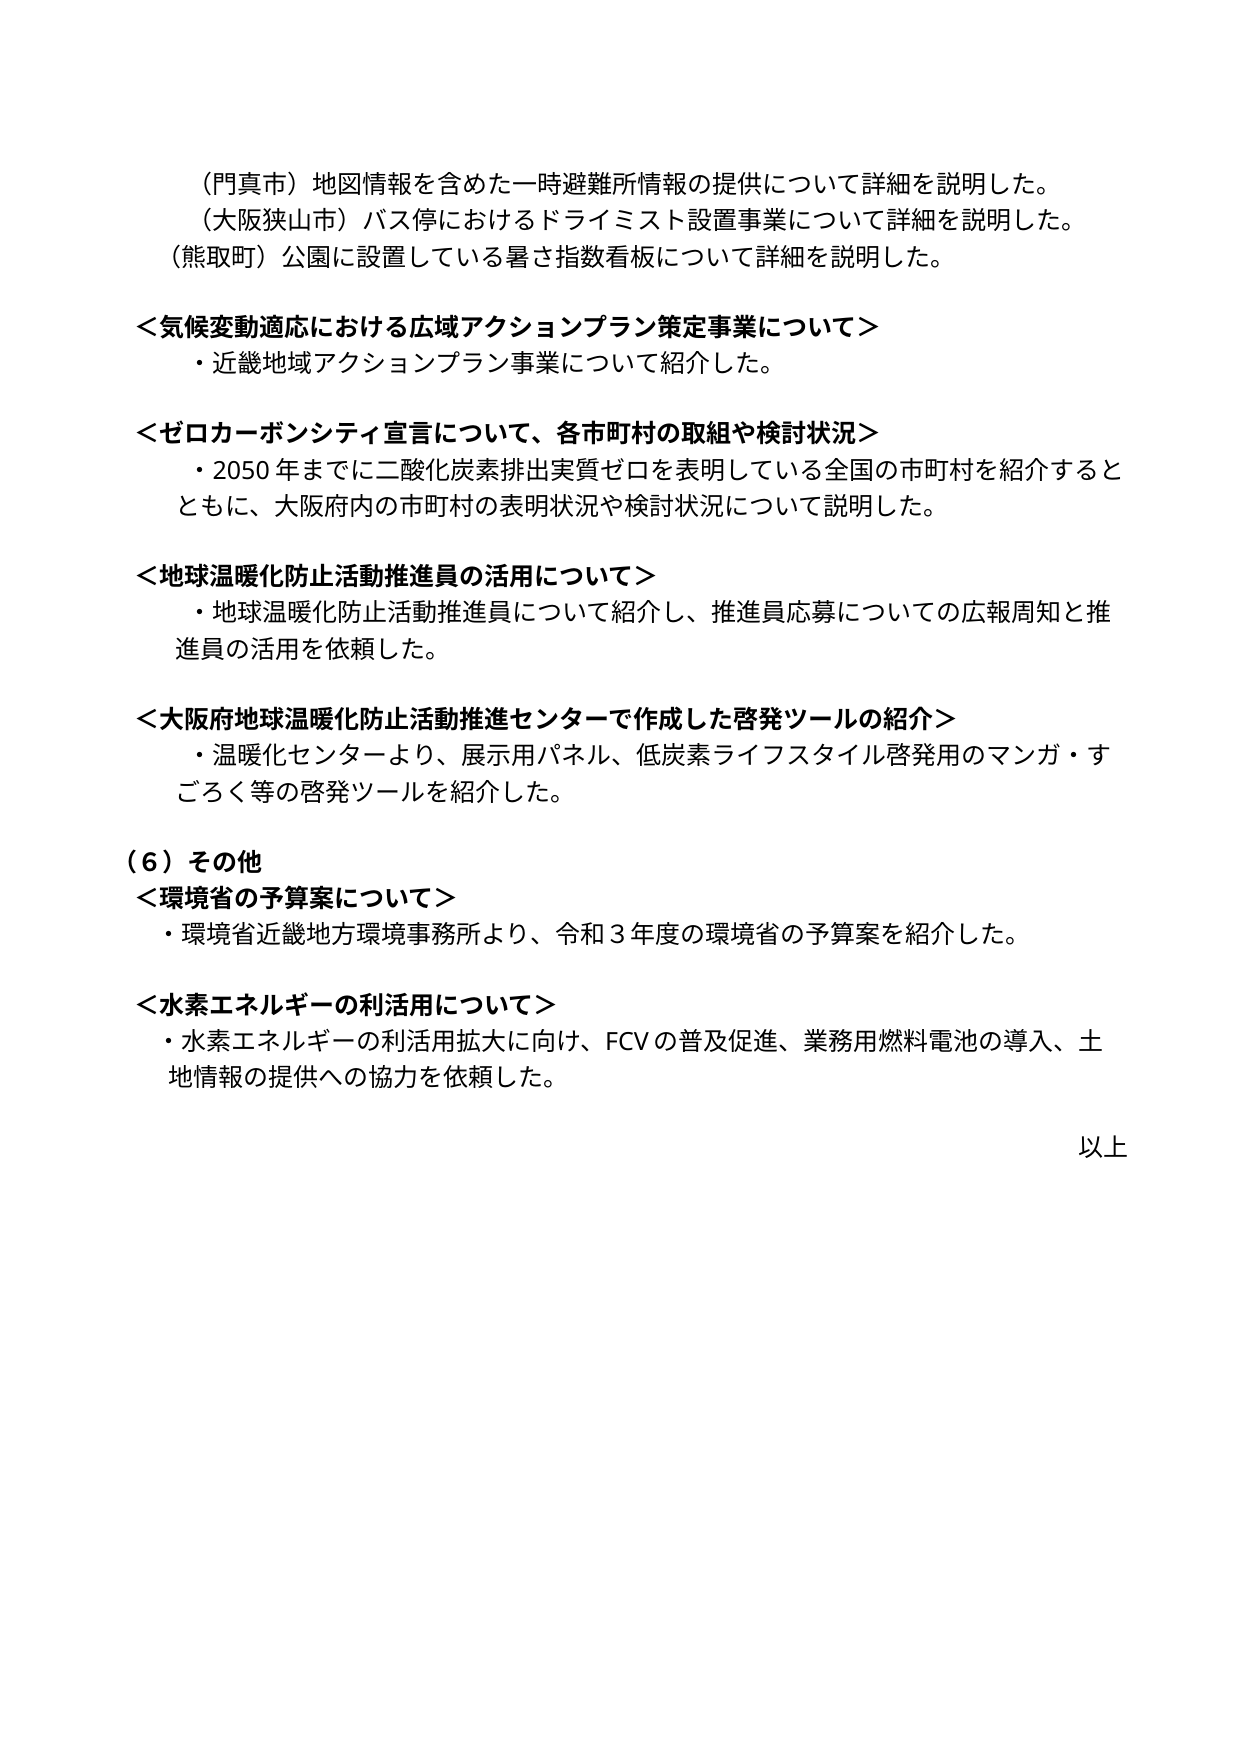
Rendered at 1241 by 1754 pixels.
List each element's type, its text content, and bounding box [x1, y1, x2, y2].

text （門真市）地図情報を含めた一時避難所情報の提供について詳細を説明した。 [112, 164, 1128, 201]
text 以上 [112, 1128, 1128, 1164]
text ＜大阪府地球温暖化防止活動推進センターで作成した啓発ツールの紹介＞ [134, 699, 1128, 736]
text （６）その他 [112, 842, 1128, 878]
text ・近畿地域アクションプラン事業について紹介した。 [112, 343, 1128, 380]
text ＜気候変動適応における広域アクションプラン策定事業について＞ [134, 307, 1128, 343]
text ＜水素エネルギーの利活用について＞ [134, 985, 1128, 1021]
text （大阪狭山市）バス停におけるドライミスト設置事業について詳細を説明した。 [112, 201, 1128, 237]
text ＜環境省の予算案について＞ [134, 878, 1128, 915]
text ・水素エネルギーの利活用拡大に向け、FCVの普及促進、業務用燃料電池の導入、土地情報の提供への協力を依頼した。 [156, 1021, 1128, 1094]
text ・温暖化センターより、展示用パネル、低炭素ライフスタイル啓発用のマンガ・すごろく等の啓発ツールを紹介した。 [112, 736, 1128, 808]
text ・地球温暖化防止活動推進員について紹介し、推進員応募についての広報周知と推進員の活用を依頼した。 [112, 593, 1128, 665]
text ＜地球温暖化防止活動推進員の活用について＞ [134, 557, 1128, 593]
text ・2050年までに二酸化炭素排出実質ゼロを表明している全国の市町村を紹介するとともに、大阪府内の市町村の表明状況や検討状況について説明した。 [112, 450, 1128, 523]
text ＜ゼロカーボンシティ宣言について、各市町村の取組や検討状況＞ [134, 414, 1128, 450]
text ・環境省近畿地方環境事務所より、令和３年度の環境省の予算案を紹介した。 [156, 915, 1128, 951]
text （熊取町）公園に設置している暑さ指数看板について詳細を説明した。 [156, 237, 1128, 273]
